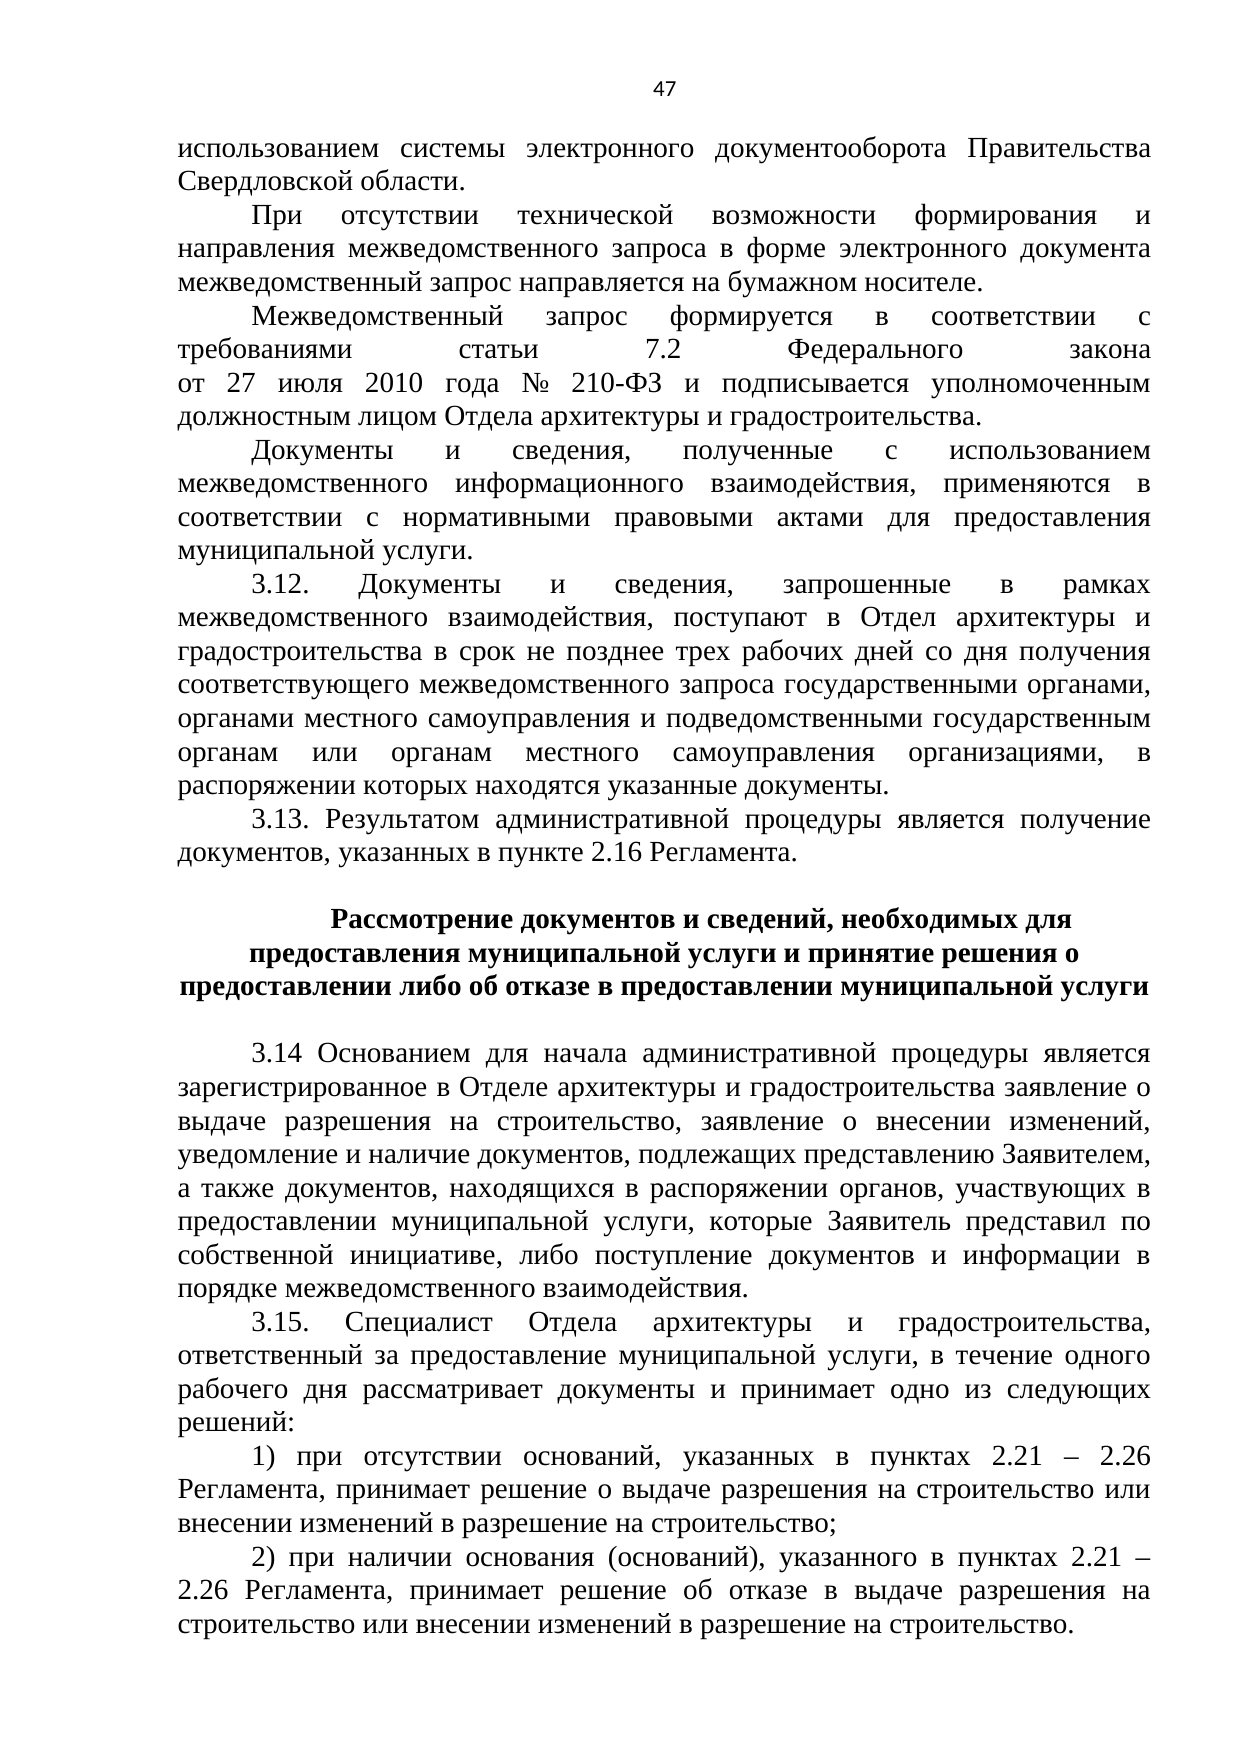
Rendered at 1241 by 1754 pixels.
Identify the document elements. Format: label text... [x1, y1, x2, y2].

text Документы и сведения, полученные с использованием межведомственного информационного взаимодействия, применяются в соответствии с нормативными правовыми актами для предоставления муниципальной услуги. [177, 432, 1152, 566]
text 2) при наличии основания (оснований), указанного в пунктах 2.21 – 2.26 Регламента, принимает решение об отказе в выдаче разрешения на строительство или внесении изменений в разрешение на строительство. [177, 1539, 1152, 1639]
text 3.12. Документы и сведения, запрошенные в рамках межведомственного взаимодействия, поступают в Отдел архитектуры и градостроительства в срок не позднее трех рабочих дней со дня получения соответствующего межведомственного запроса государственными органами, органами местного самоуправления и подведомственными государственным органам или органам местного самоуправления организациями, в распоряжении которых находятся указанные документы. [177, 566, 1152, 801]
text 3.14 Основанием для начала административной процедуры является зарегистрированное в Отделе архитектуры и градостроительства заявление о выдаче разрешения на строительство, заявление о внесении изменений, уведомление и наличие документов, подлежащих представлению Заявителем, а также документов, находящихся в распоряжении органов, участвующих в предоставлении муниципальной услуги, которые Заявитель представил по собственной инициативе, либо поступление документов и информации в порядке межведомственного взаимодействия. [177, 1036, 1152, 1304]
text 3.15. Специалист Отдела архитектуры и градостроительства, ответственный за предоставление муниципальной услуги, в течение одного рабочего дня рассматривает документы и принимает одно из следующих решений: [177, 1304, 1152, 1438]
text Межведомственный запрос формируется в соответствии с требованиями статьи 7.2 Федерального закона от 27 июля 2010 года № 210-ФЗ и подписывается уполномоченным должностным лицом Отдела архитектуры и градостроительства. [177, 298, 1152, 432]
text 3.13. Результатом административной процедуры является получение документов, указанных в пункте 2.16 Регламента. [177, 801, 1152, 868]
text Рассмотрение документов и сведений, необходимых для предоставления муниципальной услуги и принятие решения о предоставлении либо об отказе в предоставлении муниципальной услуги [177, 901, 1152, 1002]
text 1) при отсутствии оснований, указанных в пунктах 2.21 – 2.26 Регламента, принимает решение о выдаче разрешения на строительство или внесении изменений в разрешение на строительство; [177, 1438, 1152, 1539]
text При отсутствии технической возможности формирования и направления межведомственного запроса в форме электронного документа межведомственный запрос направляется на бумажном носителе. [177, 197, 1152, 298]
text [177, 130, 1152, 197]
